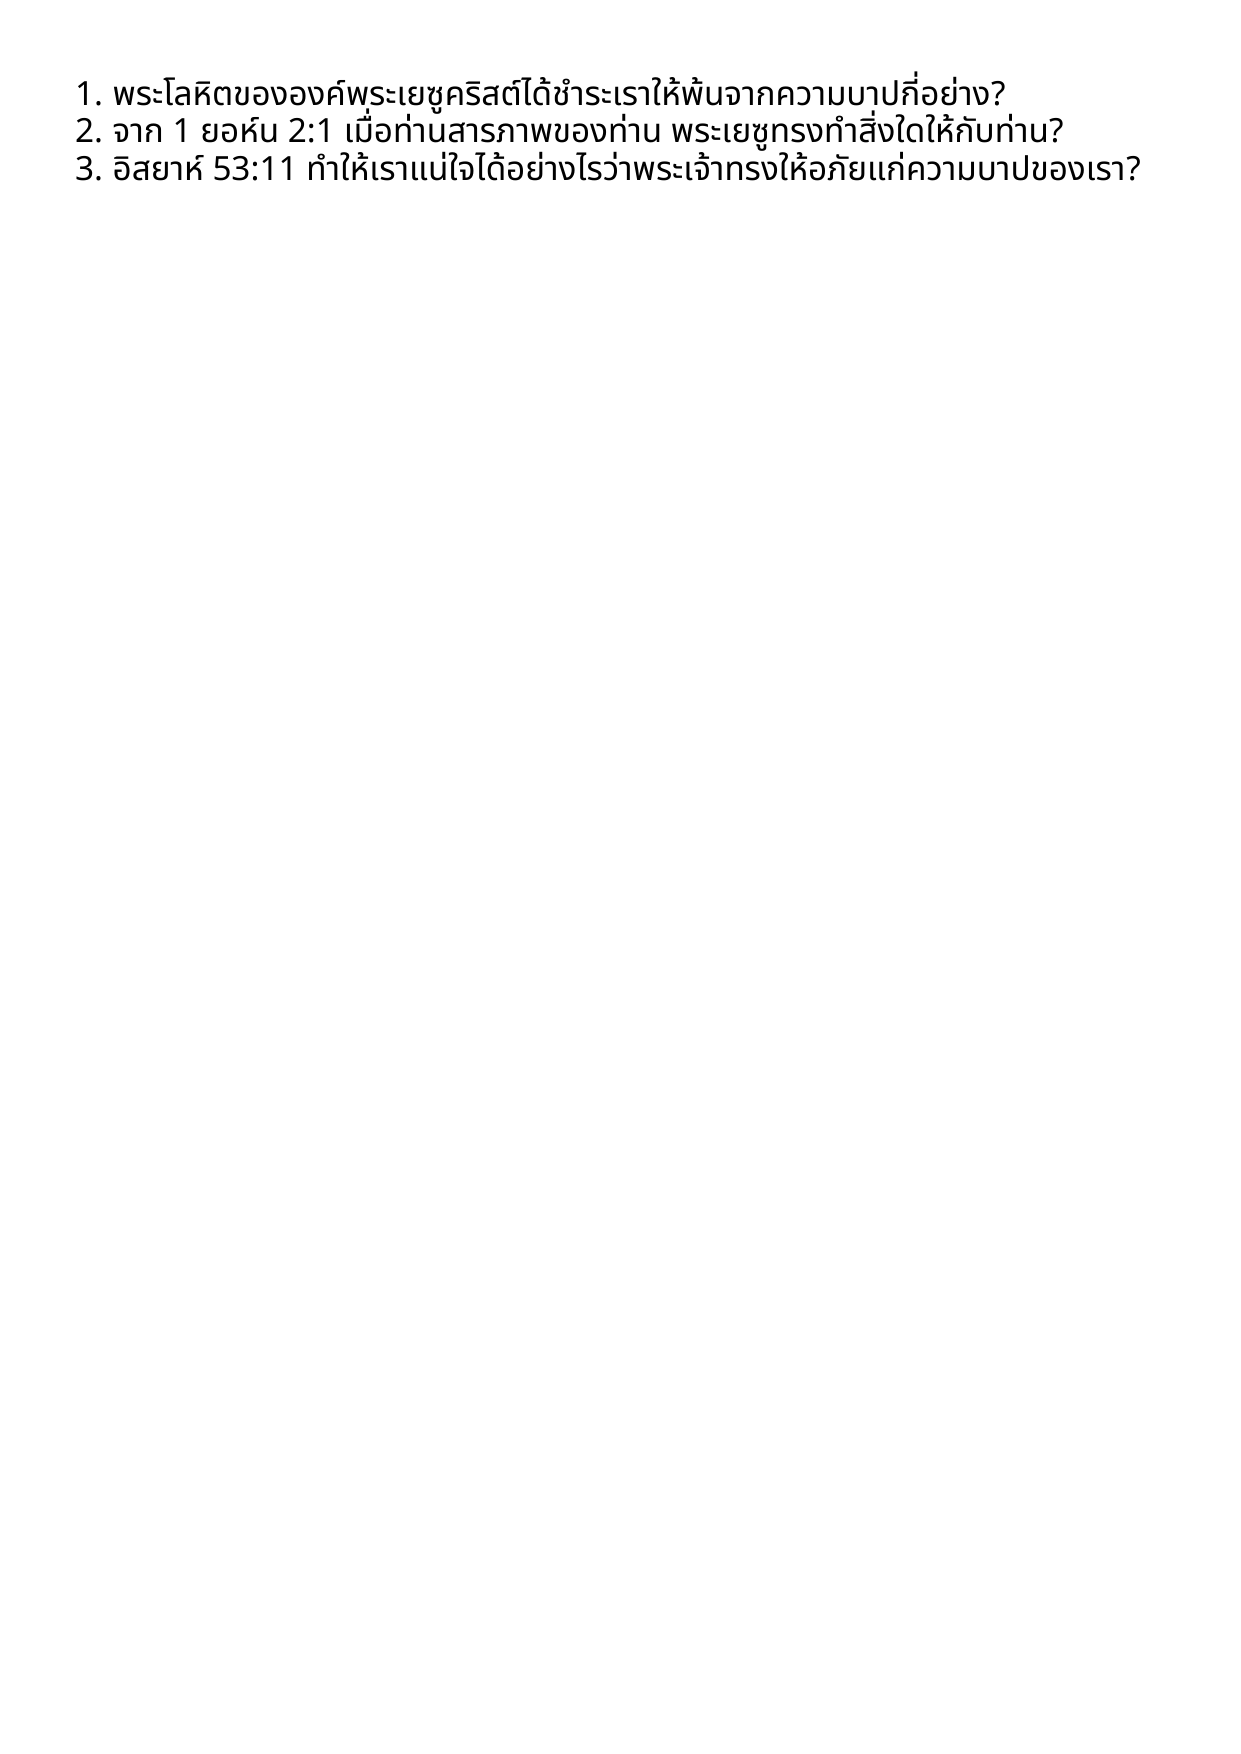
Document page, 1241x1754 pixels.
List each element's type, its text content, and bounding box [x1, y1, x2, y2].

list จาก 1 ยอห์น 2:1 เมื่อท่านสารภาพของท่าน พระเยซูทรงทำสิ่งใดให้กับท่าน? [75, 112, 1165, 150]
list พระโลหิตขององค์พระเยซูคริสต์ได้ชำระเราให้พ้นจากความบาปกี่อย่าง? [75, 75, 1165, 112]
list อิสยาห์ 53:11 ทำให้เราแน่ใจได้อย่างไรว่าพระเจ้าทรงให้อภัยแก่ความบาปของเรา? [75, 150, 1165, 187]
